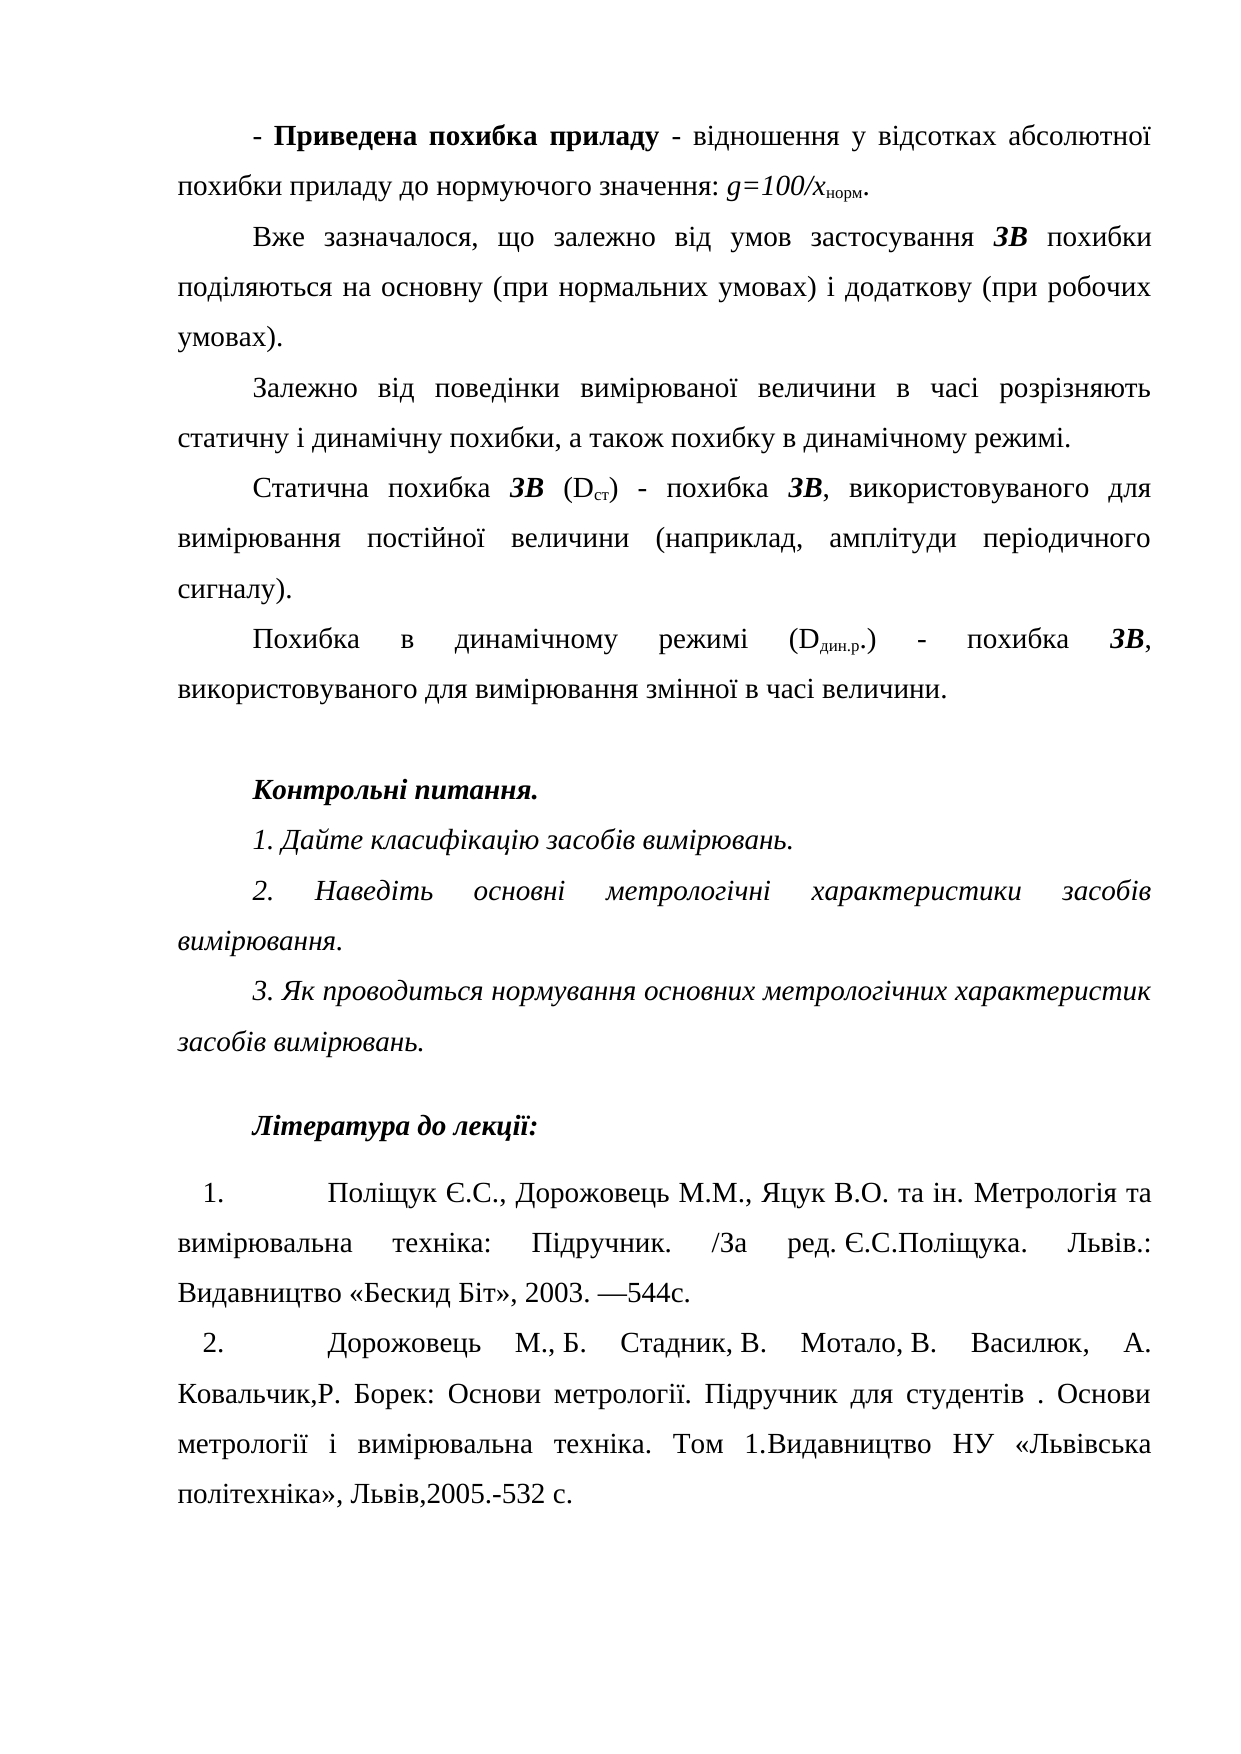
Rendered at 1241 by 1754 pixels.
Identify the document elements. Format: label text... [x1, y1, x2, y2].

text Похибка в динамічному режимі (Dдин.р.) - похибка ЗВ, використовуваного для вимірювання змінної в часі величини. [177, 621, 1152, 705]
list Поліщук Є.С., Дорожовець М.М., Яцук В.О. та ін. Метрологія та вимірювальна техніка: Підручник. /За ред. Є.С.Поліщука. Львів.: Видавництво «Бескид Біт», 2003. —544с. [177, 1175, 1152, 1309]
text 2. Наведіть основні метрологічні характеристики засобів вимірювання. [177, 873, 1152, 957]
text Статична похибка ЗВ (Dст) - похибка ЗВ, використовуваного для вимірювання постійної величини (наприклад, амплітуди періодичного сигналу). [177, 470, 1152, 604]
text Залежно від поведінки вимірюваної величини в часі розрізняють статичну і динамічну похибки, а також похибку в динамічному режимі. [177, 370, 1152, 453]
text 3. Як проводиться нормування основних метрологічних характеристик засобів вимірювань. [177, 973, 1152, 1057]
text - Приведена похибка приладу - відношення у відсотках абсолютної похибки приладу до нормуючого значення: g=100/xнорм. [177, 118, 1152, 202]
text Контрольні питання. [177, 772, 1152, 806]
text Література до лекції: [177, 1108, 1152, 1141]
text Вже зазначалося, що залежно від умов застосування ЗВ похибки поділяються на основну (при нормальних умовах) і додаткову (при робочих умовах). [177, 219, 1152, 353]
list Дорожовець М., Б. Стадник, В. Мотало, В. Василюк, А. Ковальчик,Р. Борек: Основи метрології. Підручник для студентів . Основи метрології і вимірювальна техніка. Том 1.Видавництво НУ «Львівська політехніка», Львів,2005.-532 с. [177, 1326, 1152, 1510]
text 1. Дайте класифікацію засобів вимірювань. [177, 822, 1152, 856]
